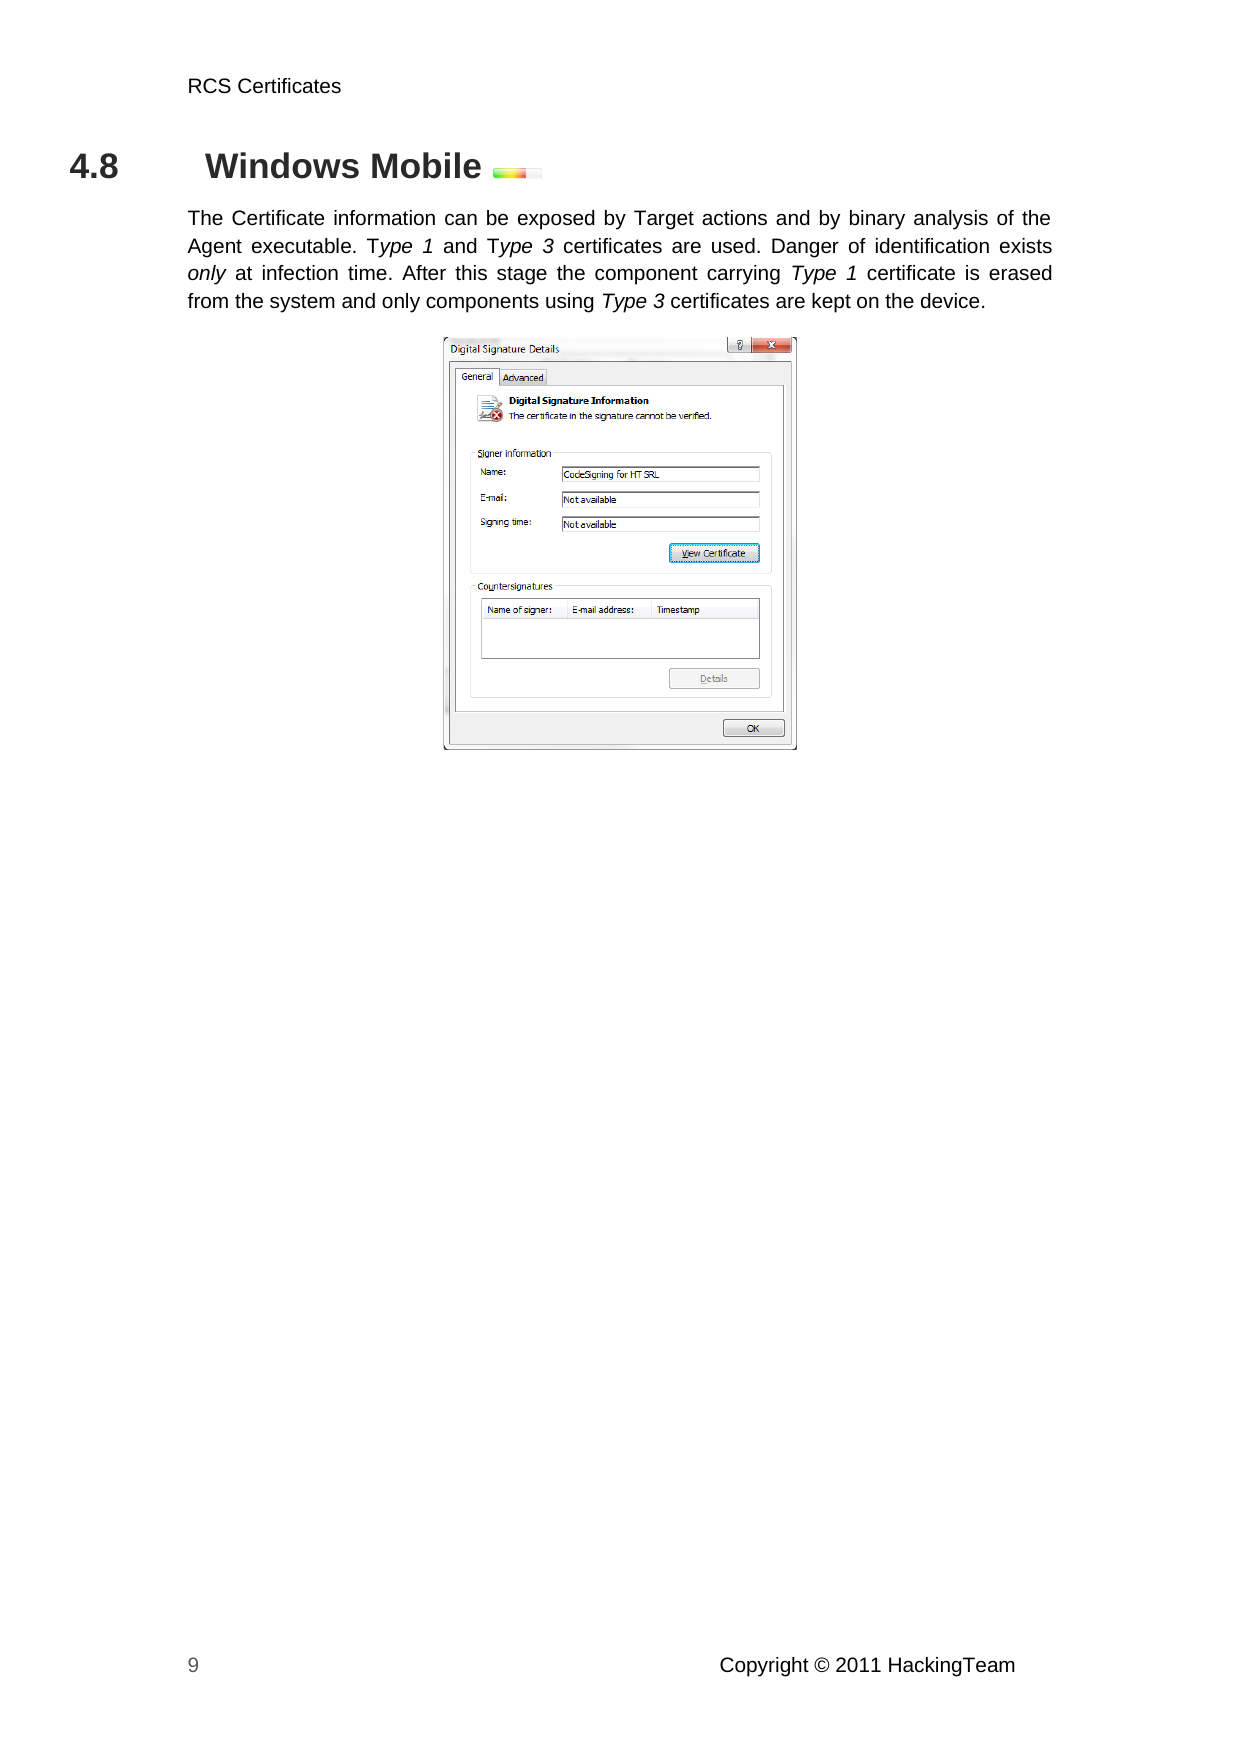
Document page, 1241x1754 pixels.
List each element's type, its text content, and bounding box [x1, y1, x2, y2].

picture [492, 167, 543, 179]
picture [443, 337, 797, 750]
text The Certificate information can be exposed by Target actions and by binary analysis of the Agent executable. Type 1 and Type 3 certificates are used. Danger of identification exists only at infection time. After this stage the component carrying Type 1 certificate is erased from the system and only components using Type 3 certificates are kept on the device. [187, 206, 1053, 313]
subtitle Windows Mobile [69, 150, 1053, 185]
